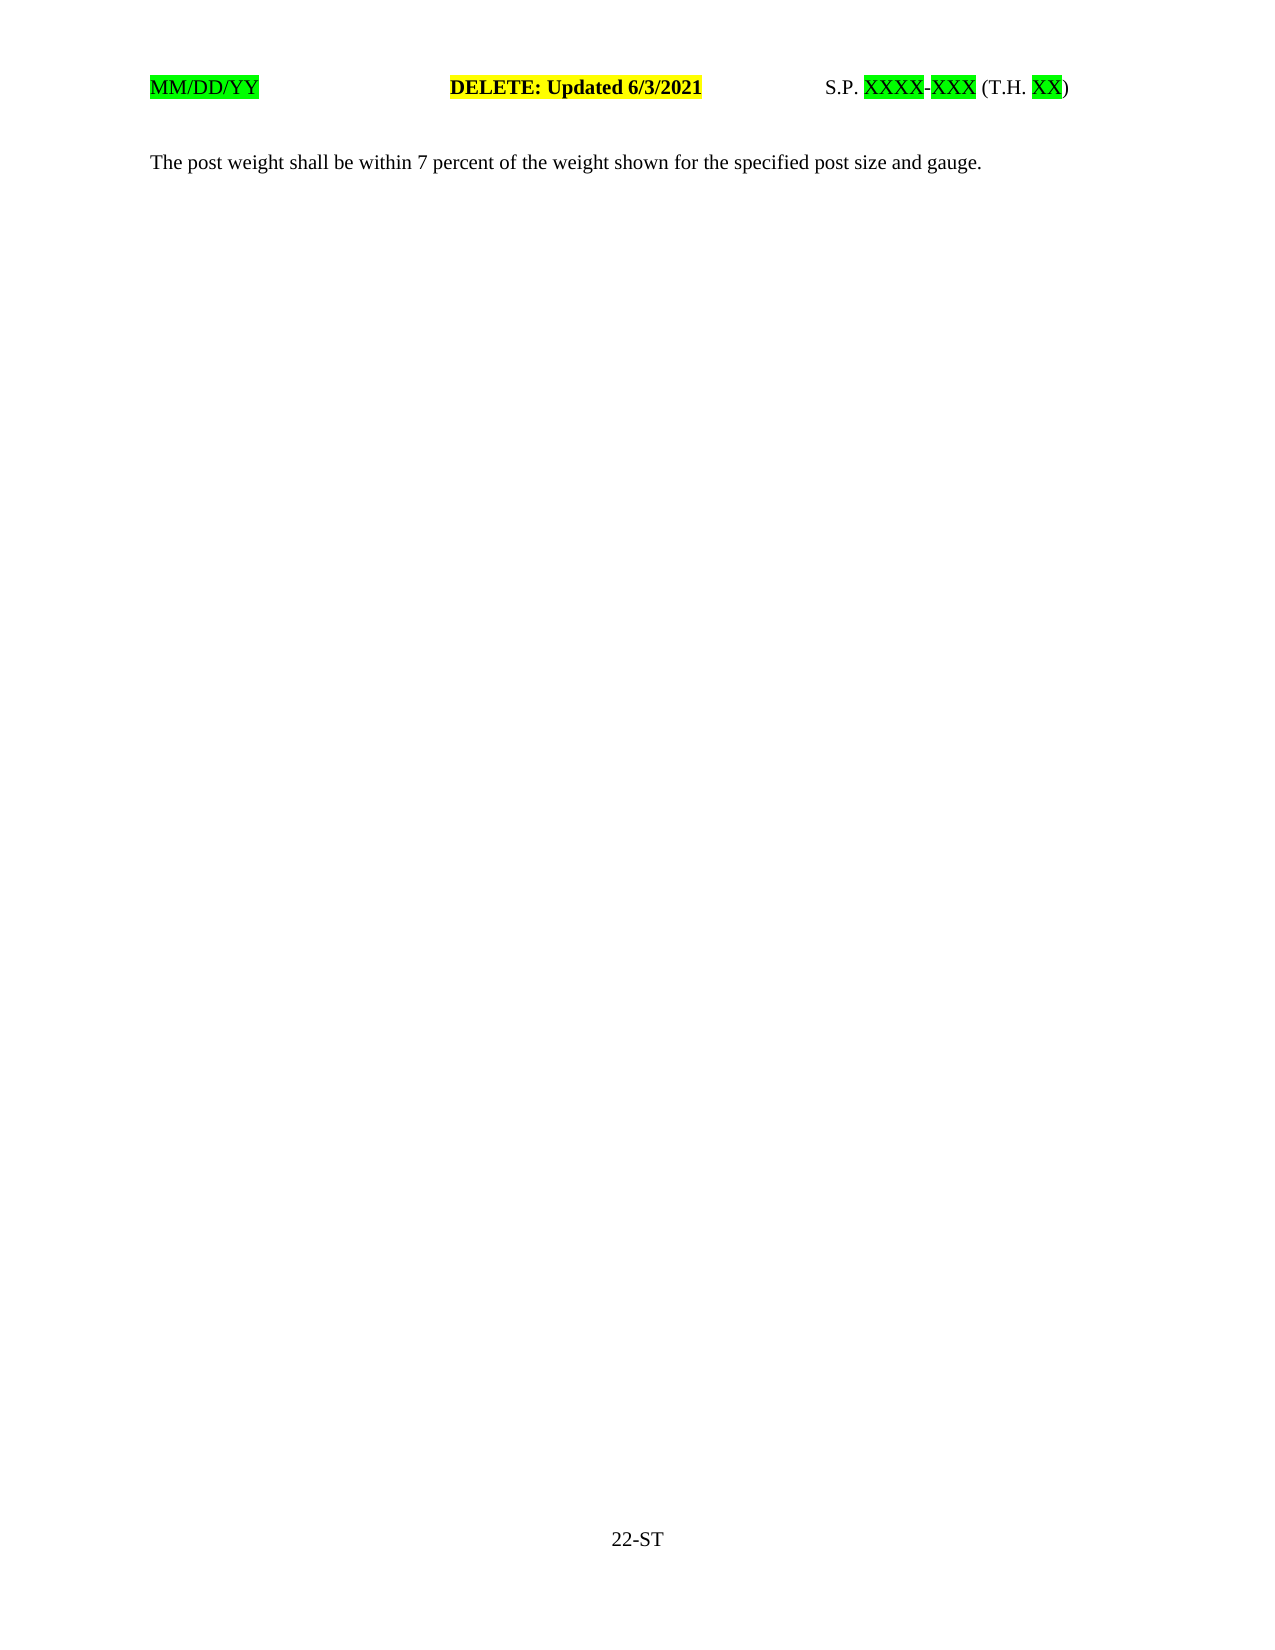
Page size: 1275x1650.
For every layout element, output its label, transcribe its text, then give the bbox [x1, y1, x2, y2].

text The post weight shall be within 7 percent of the weight shown for the specified post size and gauge. [150, 150, 1125, 174]
